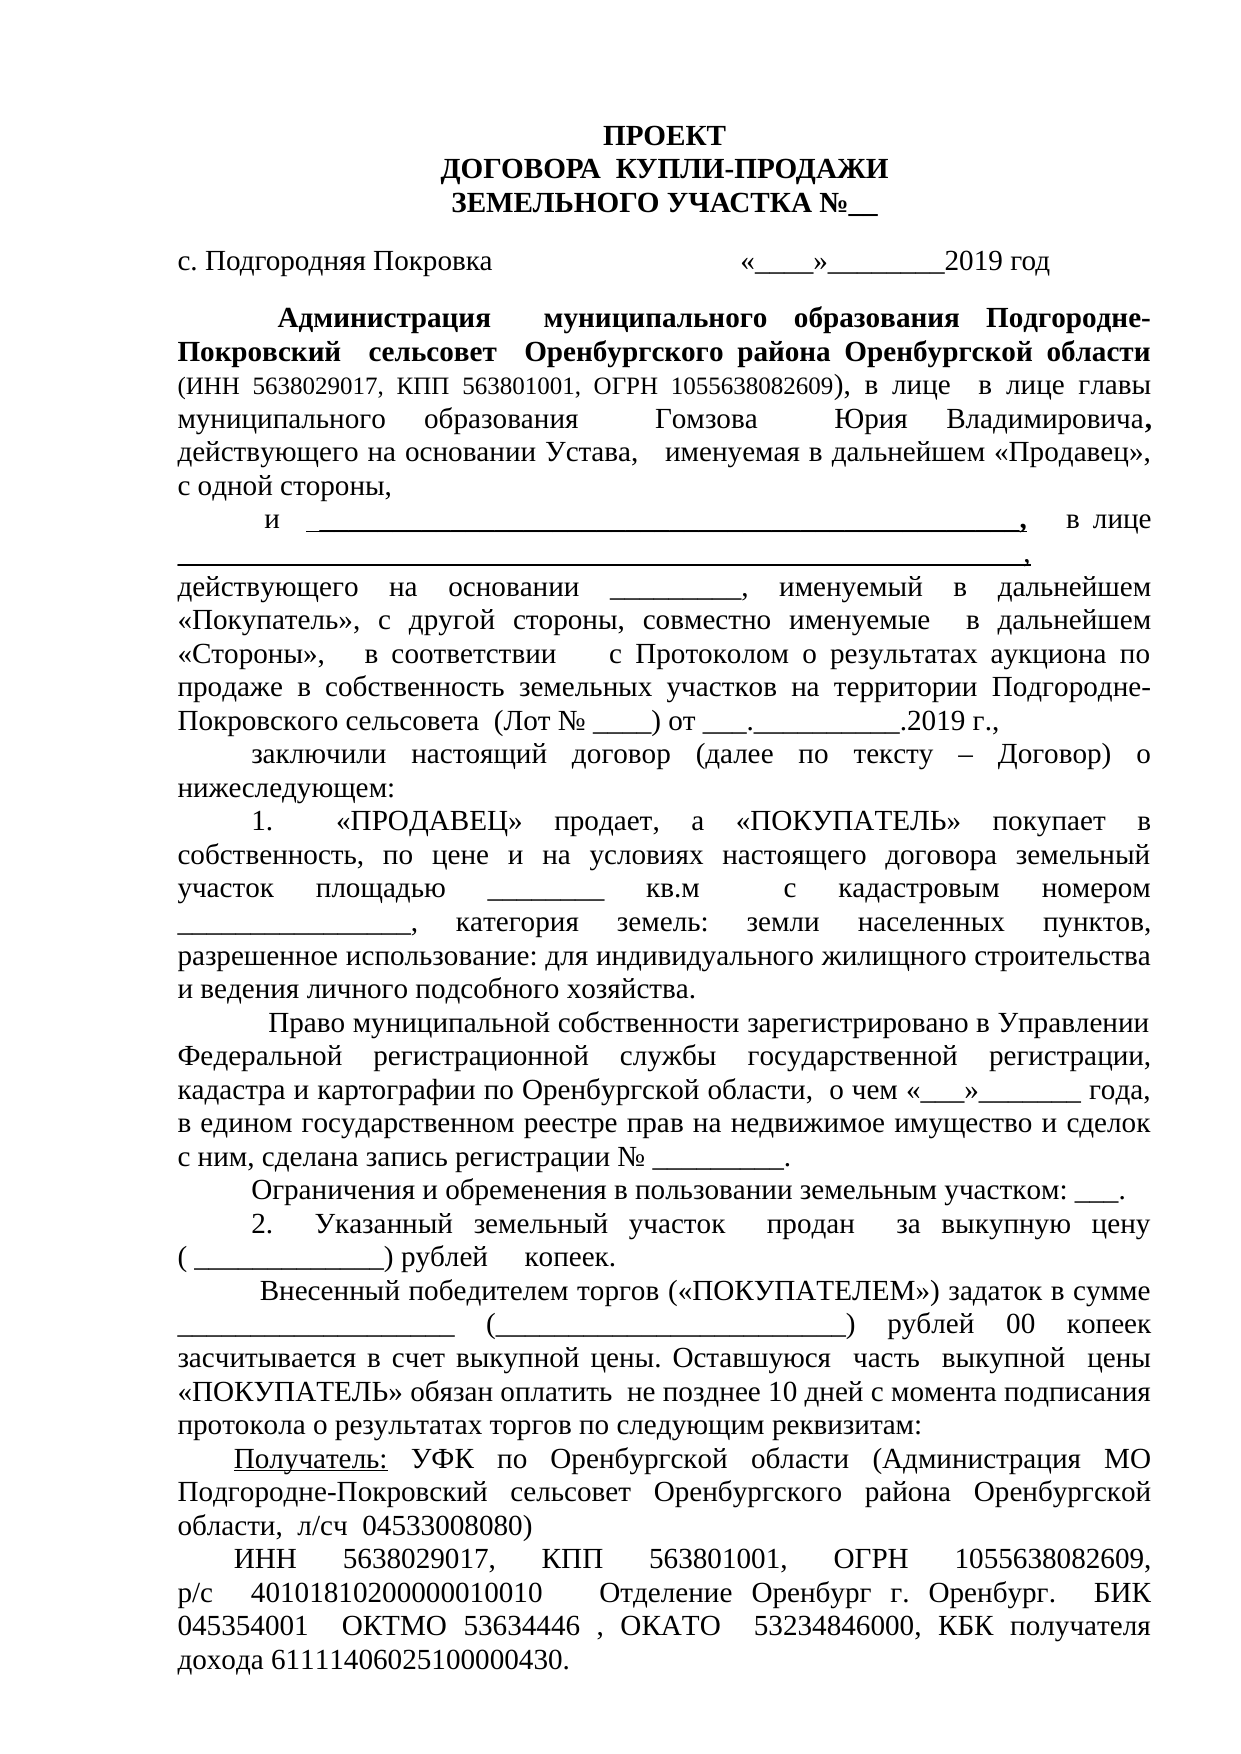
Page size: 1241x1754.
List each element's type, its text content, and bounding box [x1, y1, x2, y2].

text с. Подгородняя Покровка «____»________2019 год [177, 243, 1152, 276]
text 1. «ПРОДАВЕЦ» продает, а «ПОКУПАТЕЛЬ» покупает в собственность, по цене и на условиях настоящего договора земельный участок площадью ________ кв.м с кадастровым номером ________________, категория земель: земли населенных пунктов, разрешенное использование: для индивидуального жилищного строительства и ведения личного подсобного хозяйства. [177, 803, 1152, 1005]
text Право муниципальной собственности зарегистрировано в Управлении Федеральной регистрационной службы государственной регистрации, кадастра и картографии по Оренбургской области, о чем «___»_______ года, в едином государственном реестре прав на недвижимое имущество и сделок с ним, сделана запись регистрации № _________. [177, 1005, 1152, 1172]
text ПРОЕКТ [177, 118, 1152, 152]
text 2. Указанный земельный участок продан за выкупную цену ( _____________) рублей копеек. [177, 1206, 1152, 1273]
text Внесенный победителем торгов («ПОКУПАТЕЛЕМ») задаток в сумме ___________________ (________________________) рублей 00 копеек засчитывается в счет выкупной цены. Оставшуюся часть выкупной цены «ПОКУПАТЕЛЬ» обязан оплатить не позднее 10 дней с момента подписания протокола о результатах торгов по следующим реквизитам: [177, 1273, 1152, 1441]
text и ________________________________________________, в лице __________________________________________________________, действующего на основании _________, именуемый в дальнейшем «Покупатель», с другой стороны, совместно именуемые в дальнейшем «Стороны», в соответствии с Протоколом о результатах аукциона по продаже в собственность земельных участков на территории Подгородне-Покровского сельсовета (Лот № ____) от ___.__________.2019 г., [177, 502, 1152, 736]
text Получатель: УФК по Оренбургской области (Администрация МО Подгородне-Покровский сельсовет Оренбургского района Оренбургской области, л/сч 04533008080) [177, 1441, 1152, 1541]
text ЗЕМЕЛЬНОГО УЧАСТКА №__ [177, 185, 1152, 219]
text ДОГОВОРА КУПЛИ-ПРОДАЖИ [177, 152, 1152, 185]
text Администрация муниципального образования Подгородне-Покровский сельсовет Оренбургского района Оренбургской области (ИНН 5638029017, КПП 563801001, ОГРН 1055638082609), в лице в лице главы муниципального образования Гомзова Юрия Владимировича, действующего на основании Устава, именуемая в дальнейшем «Продавец», с одной стороны, [177, 300, 1152, 502]
text ИНН 5638029017, КПП 563801001, ОГРН 1055638082609, р/с 40101810200000010010 Отделение Оренбург г. Оренбург. БИК 045354001 ОКТМО 53634446 , ОКАТО 53234846000, КБК получателя дохода 61111406025100000430. [177, 1541, 1152, 1676]
text Ограничения и обременения в пользовании земельным участком: ___. [177, 1172, 1152, 1206]
text заключили настоящий договор (далее по тексту – Договор) о нижеследующем: [177, 736, 1152, 803]
